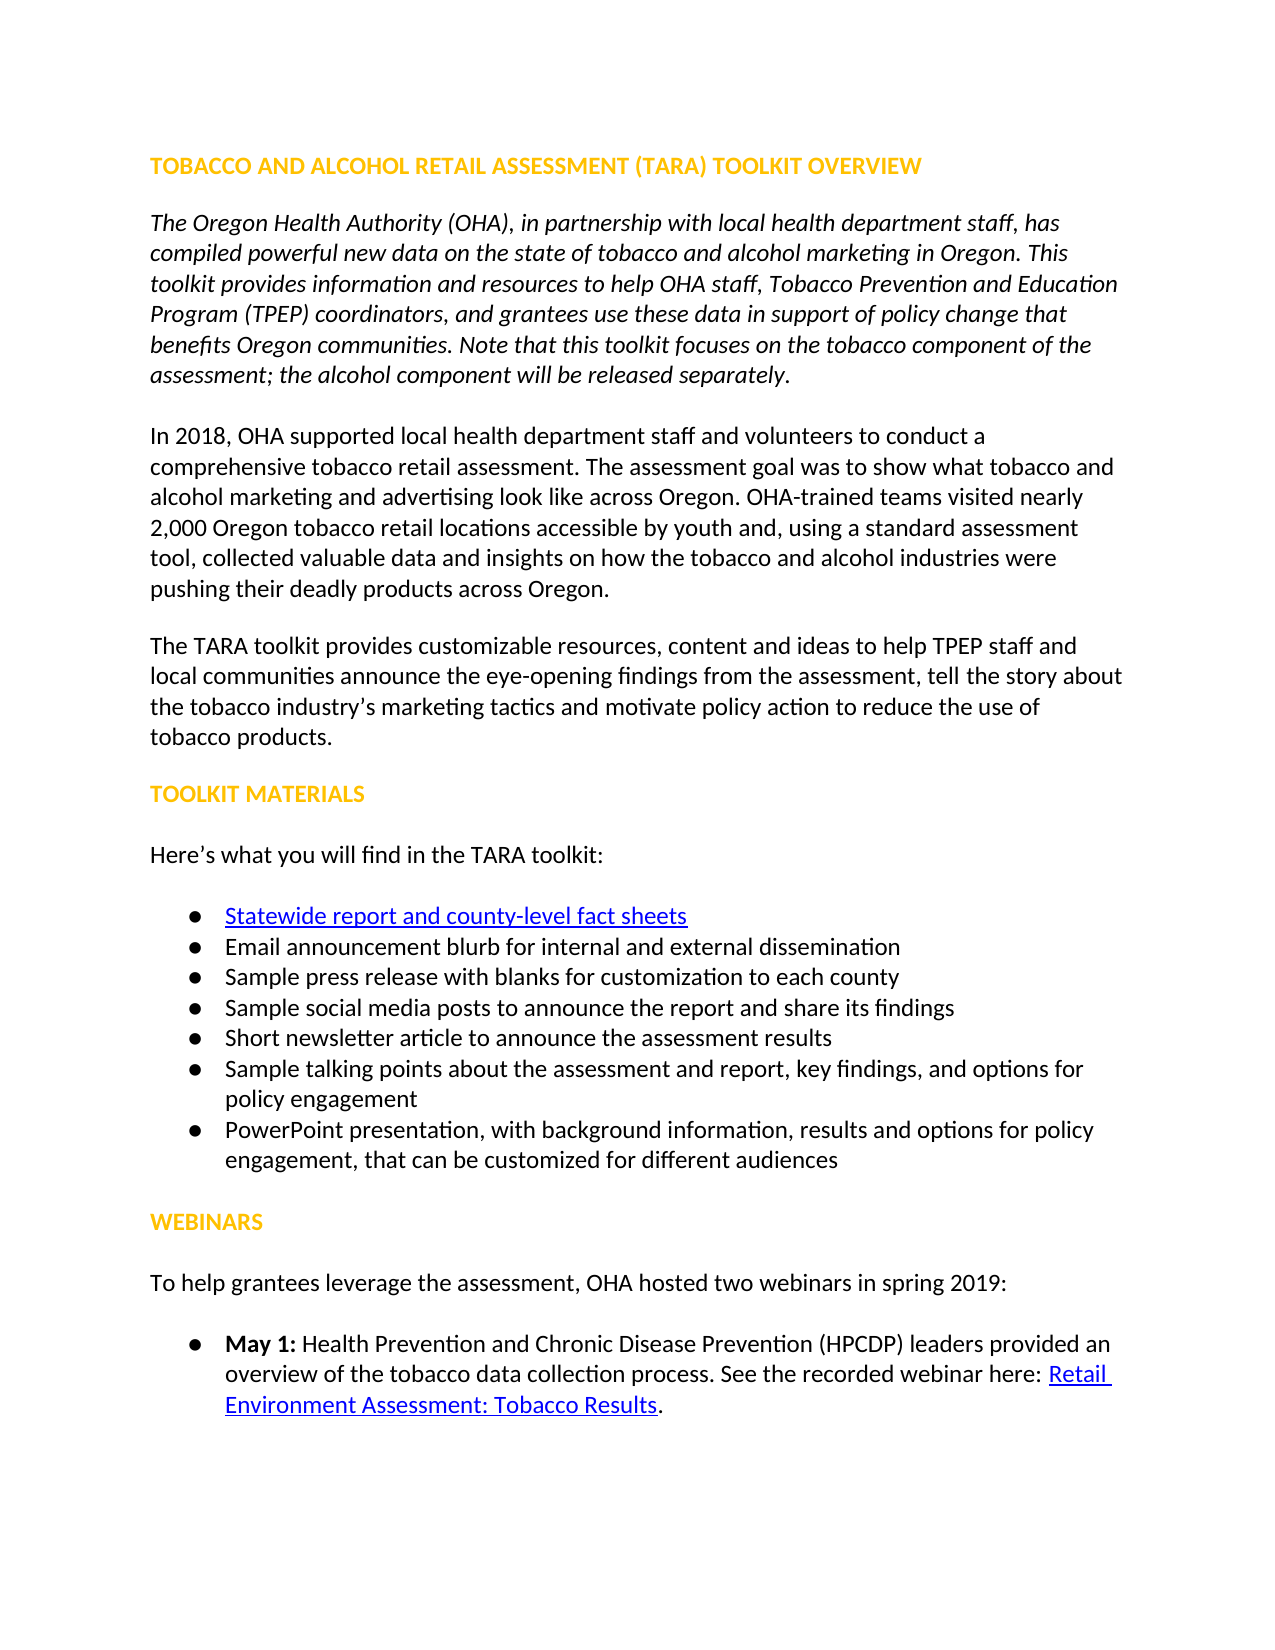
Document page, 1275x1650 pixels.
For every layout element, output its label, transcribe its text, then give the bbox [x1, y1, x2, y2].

list Email announcement blurb for internal and external dissemination [187, 931, 1125, 962]
list Sample social media posts to announce the report and share its findings [187, 992, 1125, 1023]
text The TARA toolkit provides customizable resources, content and ideas to help TPEP staff and local communities announce the eye-opening findings from the assessment, tell the story about the tobacco industry’s marketing tactics and motivate policy action to reduce the use of tobacco products. [150, 630, 1125, 752]
list Sample press release with blanks for customization to each county [187, 962, 1125, 992]
text WEBINARS [150, 1206, 1125, 1236]
text To help grantees leverage the assessment, OHA hosted two webinars in spring 2019: [150, 1267, 1125, 1297]
list PowerPoint presentation, with background information, results and options for policy engagement, that can be customized for different audiences [187, 1114, 1125, 1175]
list May 1: Health Prevention and Chronic Disease Prevention (HPCDP) leaders provided an overview of the tobacco data collection process. See the recorded webinar here: Retail Environment Assessment: Tobacco Results. [187, 1328, 1125, 1419]
list Sample talking points about the assessment and report, key findings, and options for policy engagement [187, 1053, 1125, 1114]
list Short newsletter article to announce the assessment results [187, 1023, 1125, 1053]
text TOBACCO AND ALCOHOL RETAIL ASSESSMENT (TARA) TOOLKIT OVERVIEW [150, 150, 1125, 181]
text In 2018, OHA supported local health department staff and volunteers to conduct a comprehensive tobacco retail assessment. The assessment goal was to show what tobacco and alcohol marketing and advertising look like across Oregon. OHA-trained teams visited nearly 2,000 Oregon tobacco retail locations accessible by youth and, using a standard assessment tool, collected valuable data and insights on how the tobacco and alcohol industries were pushing their deadly products across Oregon. [150, 421, 1125, 604]
text The Oregon Health Authority (OHA), in partnership with local health department staff, has compiled powerful new data on the state of tobacco and alcohol marketing in Oregon. This toolkit provides information and resources to help OHA staff, Tobacco Prevention and Education Program (TPEP) coordinators, and grantees use these data in support of policy change that benefits Oregon communities. Note that this toolkit focuses on the tobacco component of the assessment; the alcohol component will be released separately. [150, 207, 1125, 390]
text TOOLKIT MATERIALS [150, 778, 1125, 809]
text Here’s what you will find in the TARA toolkit: [150, 839, 1125, 870]
list Statewide report and county-level fact sheets [187, 901, 1125, 931]
